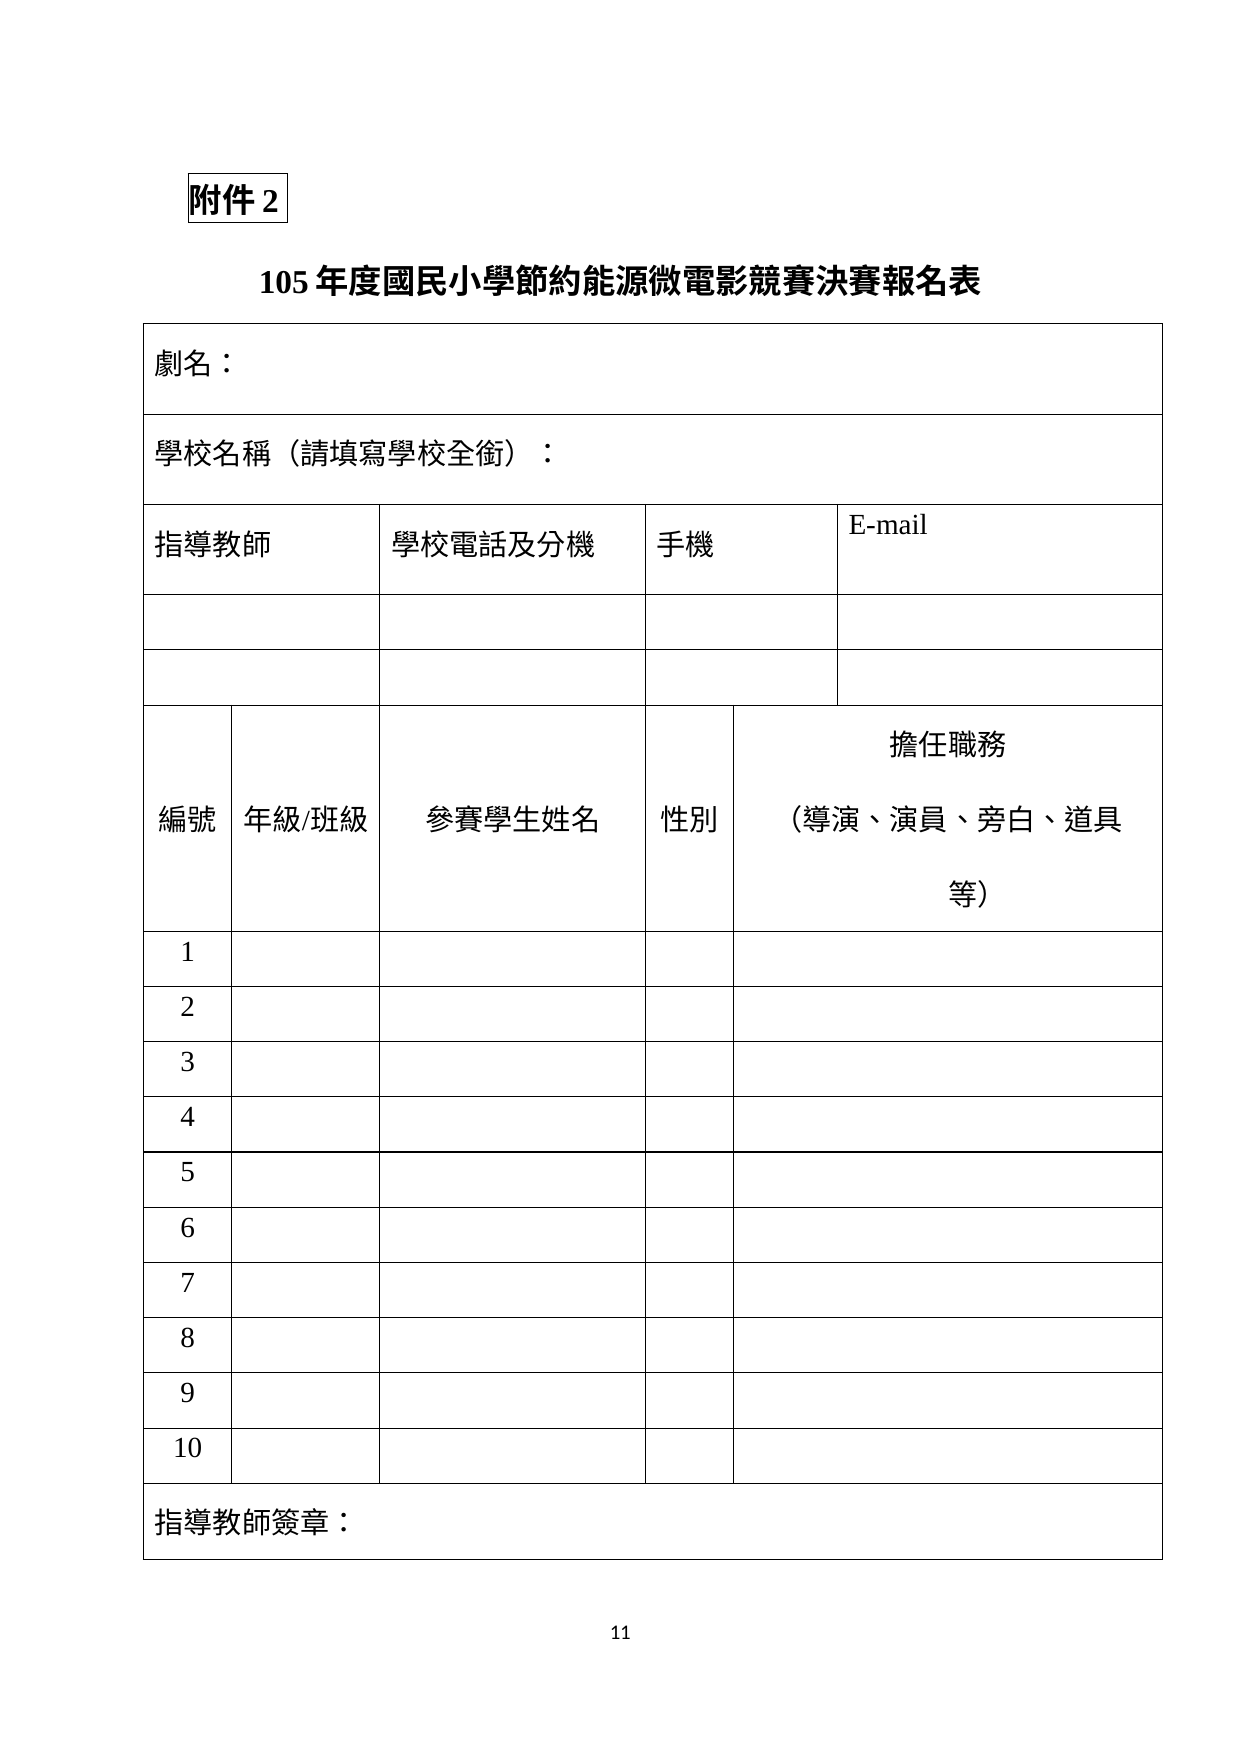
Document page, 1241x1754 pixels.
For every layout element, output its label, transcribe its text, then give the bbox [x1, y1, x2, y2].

table_cell 手機 [646, 505, 837, 594]
table_cell [232, 987, 379, 1041]
table_cell [232, 932, 379, 986]
table_cell [646, 1208, 733, 1262]
table_cell [232, 1373, 379, 1427]
table_cell [380, 1318, 645, 1372]
table_cell [734, 1153, 1162, 1207]
table_cell [734, 987, 1162, 1041]
table_cell [838, 595, 1162, 649]
table_cell 性別 [646, 706, 733, 931]
table_cell 10 [144, 1429, 231, 1483]
table_cell 參賽學生姓名 [380, 706, 645, 931]
table_cell [380, 1153, 645, 1207]
table_header 劇名： [144, 324, 1162, 413]
table_cell [232, 1429, 379, 1483]
table_cell [380, 595, 645, 649]
table_cell 3 [144, 1042, 231, 1096]
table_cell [144, 1484, 1162, 1559]
table_cell [646, 987, 733, 1041]
table_cell [646, 1318, 733, 1372]
table_cell [646, 650, 837, 704]
table_cell 學校電話及分機 [380, 505, 645, 594]
table_cell [144, 650, 379, 704]
table_cell [734, 932, 1162, 986]
table_cell [734, 1373, 1162, 1427]
table_cell 2 [144, 987, 231, 1041]
table_cell 1 [144, 932, 231, 986]
table_cell [734, 1042, 1162, 1096]
table_cell [380, 1429, 645, 1483]
table_cell 編號 [144, 706, 231, 931]
table_cell E-mail [838, 505, 1162, 594]
table_cell [232, 1097, 379, 1151]
table_cell 學校名稱（請填寫學校全銜）： [144, 415, 1162, 504]
table_cell 5 [144, 1153, 231, 1207]
table_cell [646, 1263, 733, 1317]
table_cell 8 [144, 1318, 231, 1372]
table_cell [380, 650, 645, 704]
table_cell [734, 1097, 1162, 1151]
table_cell [734, 1429, 1162, 1483]
table_cell [646, 1153, 733, 1207]
table_cell [144, 595, 379, 649]
text 105年度國民小學節約能源微電影競賽決賽報名表 [187, 242, 1053, 317]
table_cell [380, 1263, 645, 1317]
table_cell 6 [144, 1208, 231, 1262]
table_cell [380, 1097, 645, 1151]
table_cell [646, 1097, 733, 1151]
text 附件2 [187, 161, 1053, 236]
table_cell [734, 1263, 1162, 1317]
table_cell [232, 1153, 379, 1207]
table_cell 指導教師 [144, 505, 379, 594]
table_cell [232, 1263, 379, 1317]
table_cell [380, 1208, 645, 1262]
table_cell [380, 932, 645, 986]
table_cell [646, 1429, 733, 1483]
table_cell [232, 1042, 379, 1096]
table_cell [646, 595, 837, 649]
table_cell 9 [144, 1373, 231, 1427]
table_cell 4 [144, 1097, 231, 1151]
table_cell 7 [144, 1263, 231, 1317]
table_cell [646, 1373, 733, 1427]
table_cell [838, 650, 1162, 704]
table_cell 年級/班級 [232, 706, 379, 931]
table_cell [380, 987, 645, 1041]
table_cell [380, 1042, 645, 1096]
table_cell 擔任職務 （導演、演員、旁白、道具等） [734, 706, 1162, 931]
table_cell [646, 932, 733, 986]
table_cell [232, 1318, 379, 1372]
table_cell [380, 1373, 645, 1427]
table_cell [734, 1318, 1162, 1372]
table_cell [646, 1042, 733, 1096]
table_cell [232, 1208, 379, 1262]
table_cell [734, 1208, 1162, 1262]
